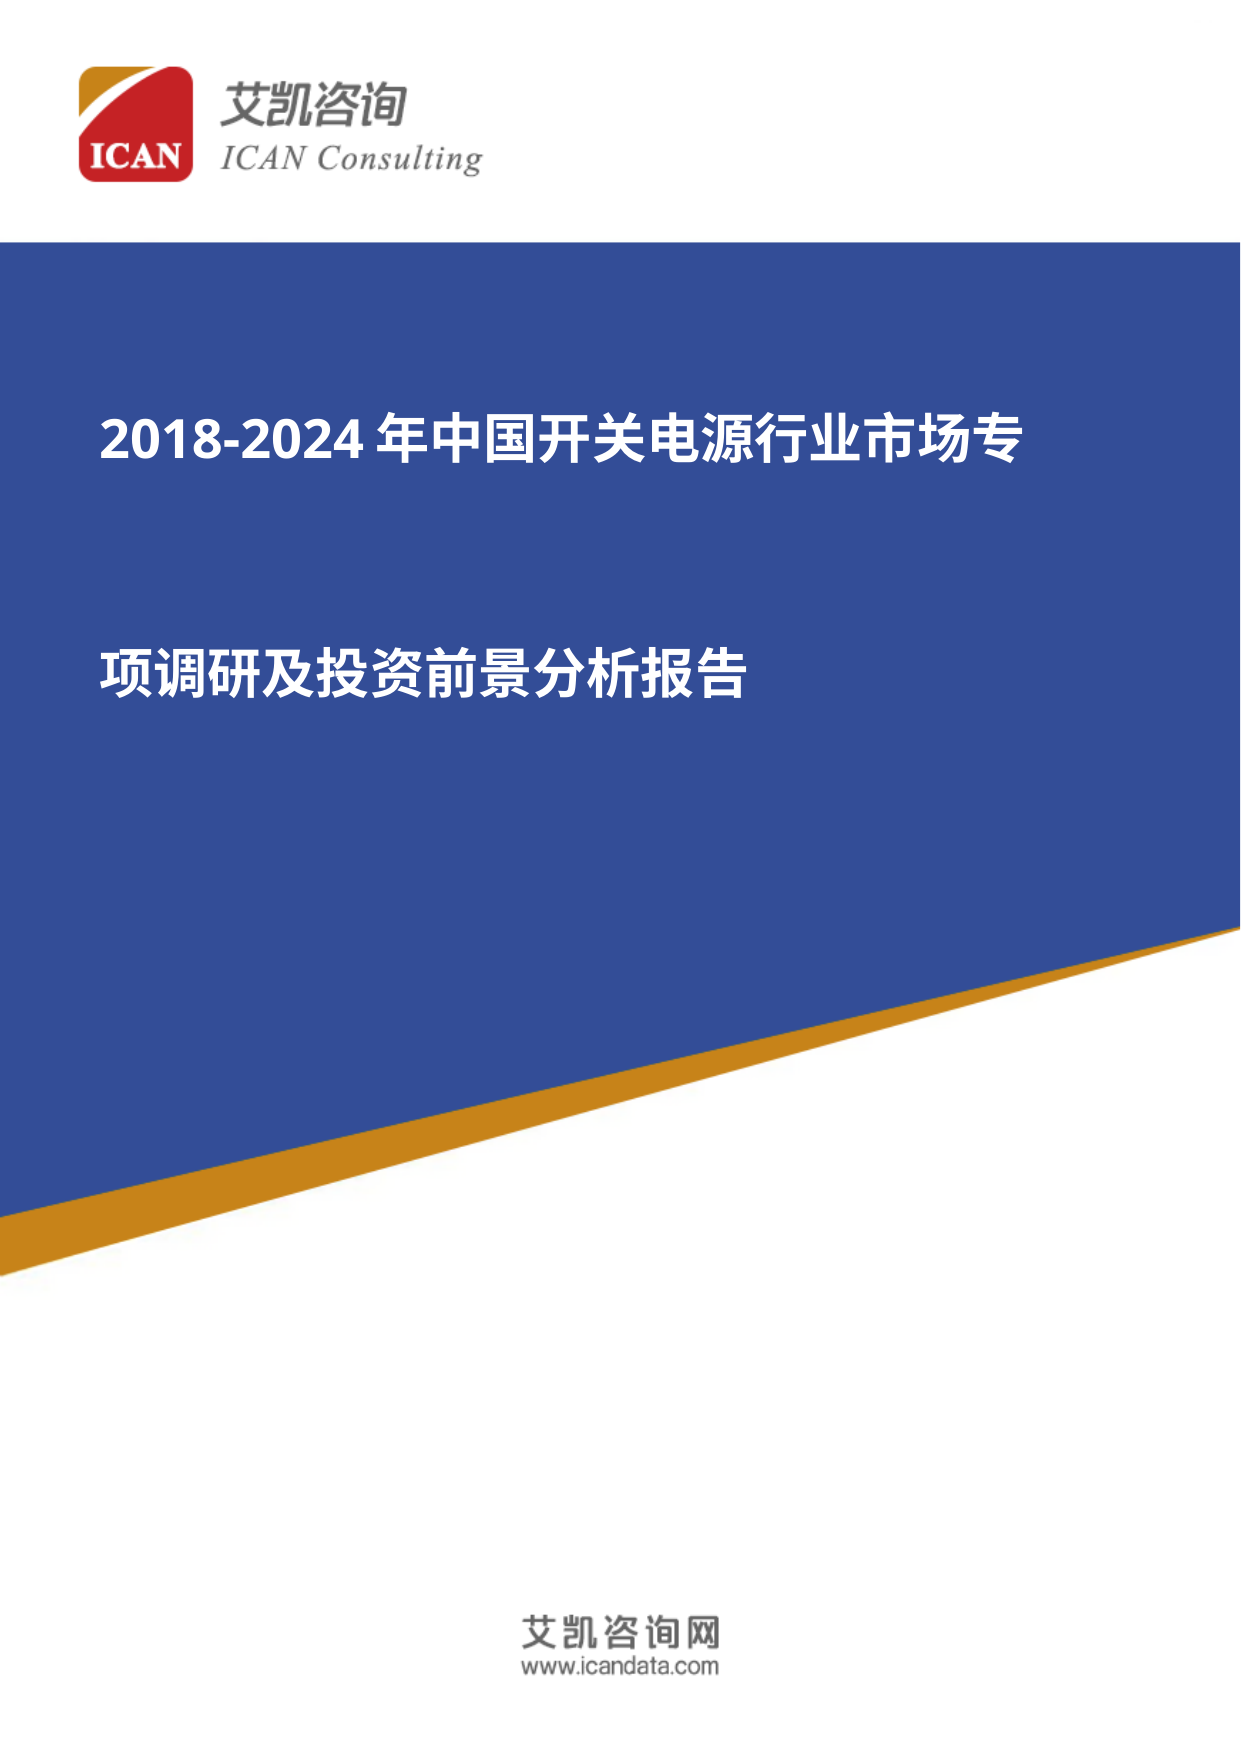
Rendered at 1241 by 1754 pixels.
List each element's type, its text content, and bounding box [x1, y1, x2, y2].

picture [0, 5, 1241, 1754]
subtitle 2018-2024年中国开关电源行业市场专项调研及投资前景分析报告 [99, 386, 1053, 718]
